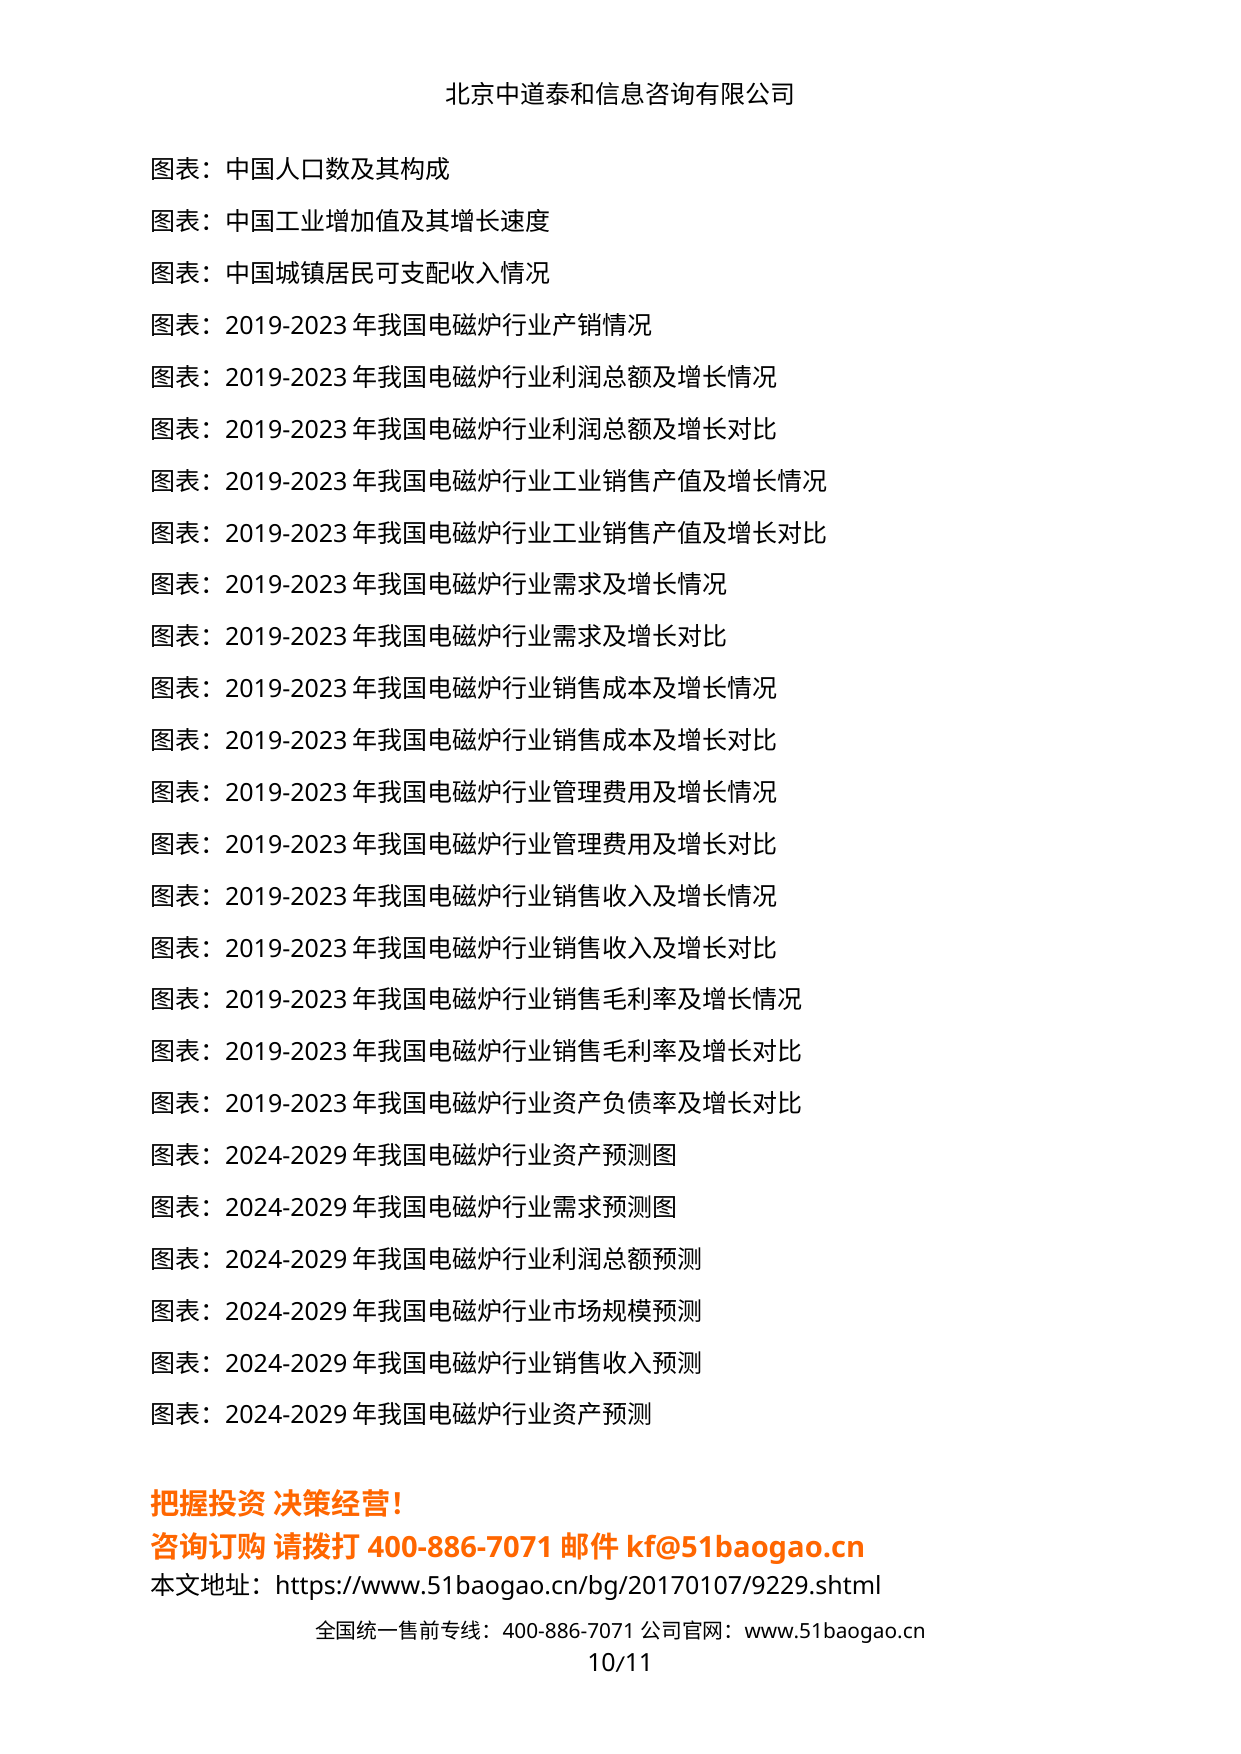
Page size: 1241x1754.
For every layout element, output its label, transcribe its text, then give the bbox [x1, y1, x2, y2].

text 图表：中国工业增加值及其增长速度 [150, 202, 1090, 238]
text 图表：2019-2023年我国电磁炉行业销售毛利率及增长对比 [150, 1032, 1090, 1068]
text 图表：2019-2023年我国电磁炉行业管理费用及增长情况 [150, 772, 1090, 809]
text 图表：2019-2023年我国电磁炉行业销售成本及增长对比 [150, 721, 1090, 757]
text 图表：2024-2029年我国电磁炉行业资产预测图 [150, 1136, 1090, 1172]
text 图表：2019-2023年我国电磁炉行业资产负债率及增长对比 [150, 1084, 1090, 1120]
text 图表：2019-2023年我国电磁炉行业产销情况 [150, 306, 1090, 342]
text 图表：2019-2023年我国电磁炉行业工业销售产值及增长对比 [150, 513, 1090, 549]
text 图表：2019-2023年我国电磁炉行业销售收入及增长情况 [150, 876, 1090, 912]
text 图表：2024-2029年我国电磁炉行业利润总额预测 [150, 1239, 1090, 1276]
text 图表：2019-2023年我国电磁炉行业销售收入及增长对比 [150, 928, 1090, 964]
text 图表：2019-2023年我国电磁炉行业销售毛利率及增长情况 [150, 980, 1090, 1016]
text 图表：2019-2023年我国电磁炉行业管理费用及增长对比 [150, 824, 1090, 861]
text 图表：2019-2023年我国电磁炉行业需求及增长对比 [150, 617, 1090, 653]
text 把握投资 决策经营！咨询订购 请拨打 400-886-7071 邮件 kf@51baogao.cn本文地址：https://www.51baogao.cn/bg/20170107/9229.shtml [150, 1447, 1090, 1602]
text 图表：中国人口数及其构成 [150, 150, 1090, 186]
text 图表：2019-2023年我国电磁炉行业销售成本及增长情况 [150, 669, 1090, 705]
text 图表：2024-2029年我国电磁炉行业资产预测 [150, 1395, 1090, 1431]
text 图表：2024-2029年我国电磁炉行业市场规模预测 [150, 1291, 1090, 1327]
text 图表：2024-2029年我国电磁炉行业需求预测图 [150, 1187, 1090, 1224]
text 图表：2024-2029年我国电磁炉行业销售收入预测 [150, 1343, 1090, 1379]
text 图表：中国城镇居民可支配收入情况 [150, 254, 1090, 290]
text 图表：2019-2023年我国电磁炉行业需求及增长情况 [150, 565, 1090, 601]
text 图表：2019-2023年我国电磁炉行业工业销售产值及增长情况 [150, 461, 1090, 497]
text 图表：2019-2023年我国电磁炉行业利润总额及增长情况 [150, 357, 1090, 394]
text 图表：2019-2023年我国电磁炉行业利润总额及增长对比 [150, 409, 1090, 446]
